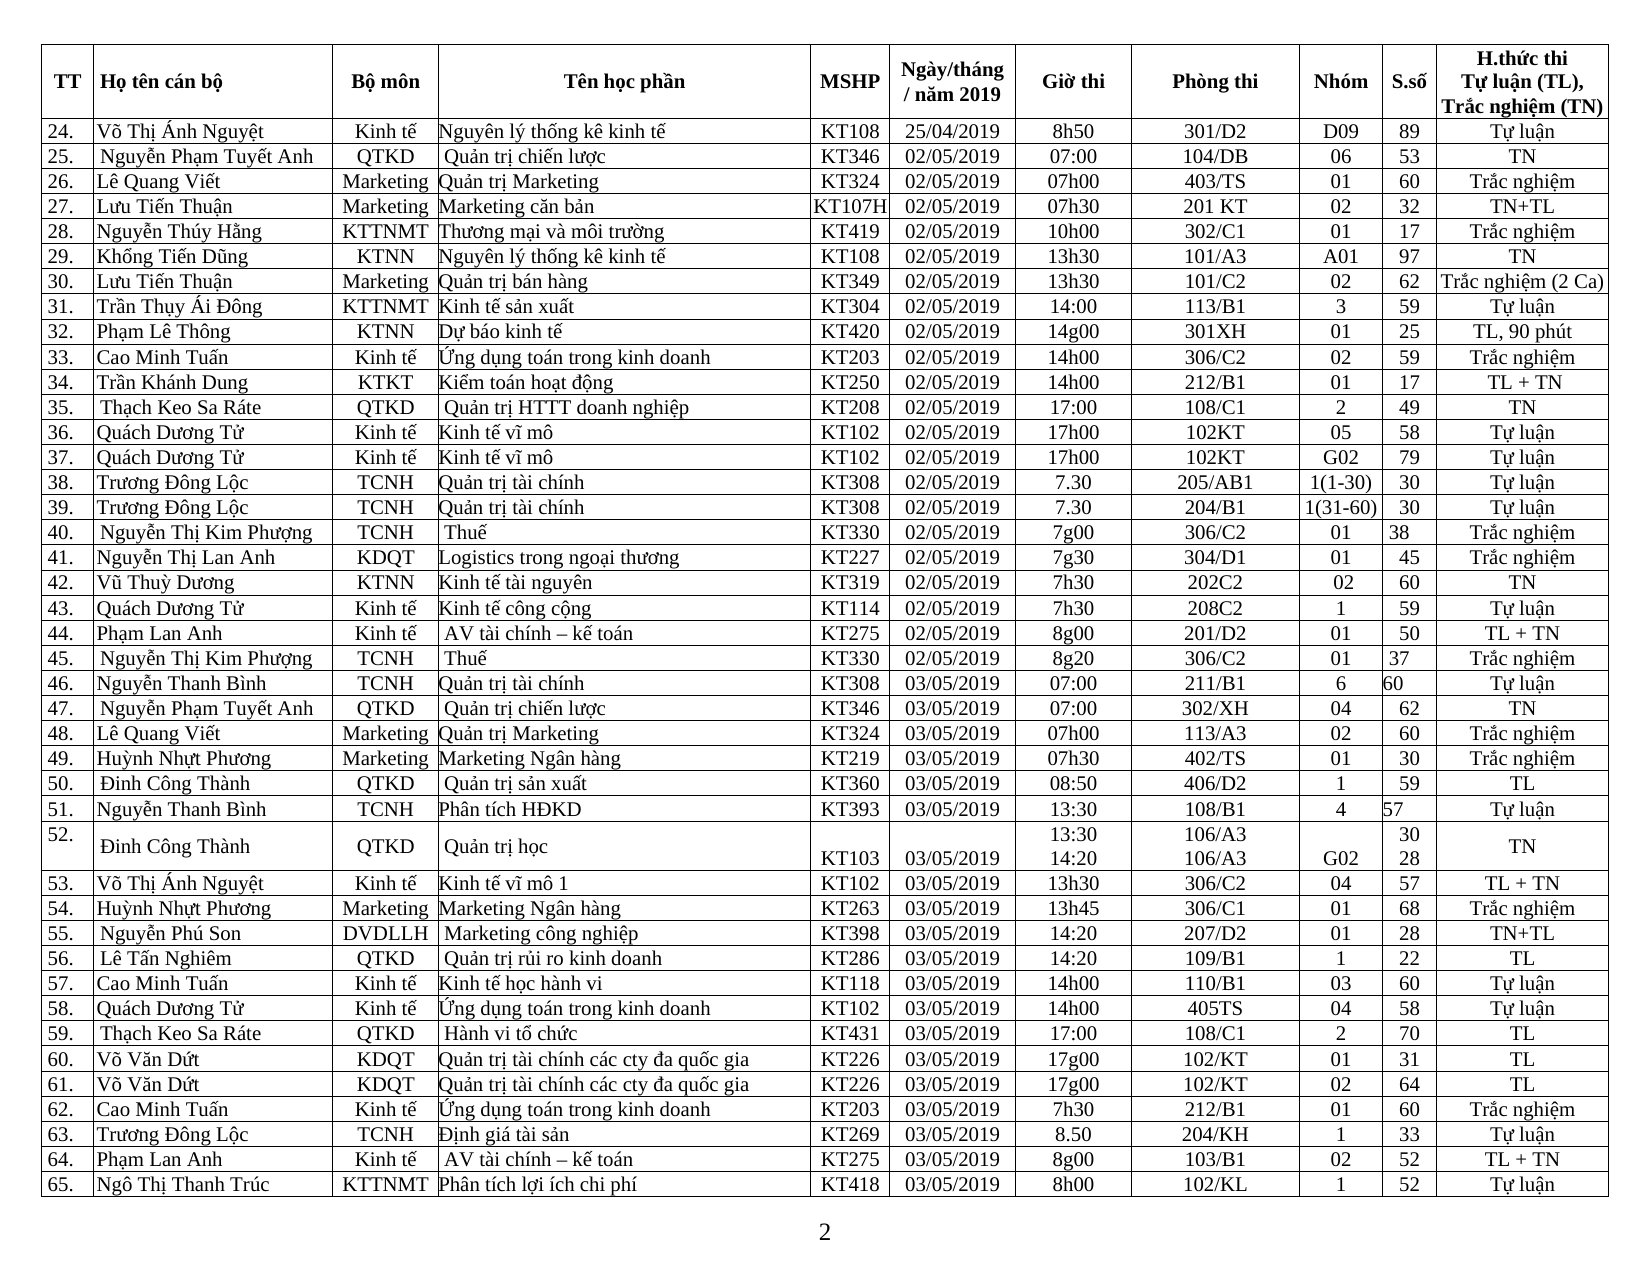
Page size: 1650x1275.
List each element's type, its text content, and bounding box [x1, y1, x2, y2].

table_cell Marketing [333, 896, 438, 920]
table_cell KT118 [811, 971, 889, 995]
table_cell 17 [1383, 219, 1436, 243]
table_cell Kinh tế [333, 119, 438, 143]
table_cell 58 [1383, 996, 1436, 1020]
table_cell 7h30 [1016, 571, 1131, 594]
table_cell 8g20 [1016, 646, 1131, 670]
table_cell KTNN [333, 244, 438, 268]
table_cell 108/C1 [1132, 1021, 1299, 1045]
table_cell 03/05/2019 [890, 822, 1015, 870]
table_cell KT203 [811, 1097, 889, 1121]
table_cell QTKD [333, 1021, 438, 1045]
table_cell [42, 1072, 93, 1096]
table_cell KT418 [811, 1172, 889, 1196]
table_cell KT263 [811, 896, 889, 920]
table_cell 02/05/2019 [890, 445, 1015, 469]
table_cell 02/05/2019 [890, 470, 1015, 494]
table_cell 02 [1300, 1072, 1382, 1096]
table_cell KT419 [811, 219, 889, 243]
table_cell 202C2 [1132, 571, 1299, 594]
table_cell KT308 [811, 495, 889, 519]
table_cell 02 [1300, 194, 1382, 218]
table_cell 03/05/2019 [890, 1021, 1015, 1045]
table_cell 06 [1300, 144, 1382, 168]
table_cell Nguyễn Phạm Tuyết Anh [94, 144, 332, 168]
table_cell Kinh tế [333, 1097, 438, 1121]
table_cell 306/C2 [1132, 871, 1299, 895]
table_cell KT208 [811, 395, 889, 419]
table_cell KT319 [811, 571, 889, 594]
table_cell 03/05/2019 [890, 1046, 1015, 1071]
table_cell 1 [1300, 771, 1382, 795]
table_cell QTKD [333, 144, 438, 168]
table_cell 2 [1300, 395, 1382, 419]
table_header MSHP [811, 45, 889, 118]
table_cell Hành vi tổ chức [439, 1021, 810, 1045]
table_cell [42, 696, 93, 720]
table_cell 49 [1383, 395, 1436, 419]
table_cell 01 [1300, 370, 1382, 394]
table_cell [42, 746, 93, 770]
table_cell Phạm Lê Thông [94, 320, 332, 343]
table_cell 301XH [1132, 320, 1299, 343]
table_cell [42, 1147, 93, 1171]
table_cell 01 [1300, 1097, 1382, 1121]
table_cell [42, 320, 93, 343]
table_cell [42, 420, 93, 444]
table_header Ngày/tháng / năm 2019 [890, 45, 1015, 118]
table_cell Trắc nghiệm [1437, 746, 1608, 770]
table_cell 306/C2 [1132, 646, 1299, 670]
table_cell 03/05/2019 [890, 1147, 1015, 1171]
table_cell Thương mại và môi trường [439, 219, 810, 243]
table_cell Kinh tế [333, 345, 438, 369]
table_cell Kinh tế [333, 621, 438, 645]
table_cell 306/C2 [1132, 345, 1299, 369]
table_cell [42, 822, 93, 870]
table_cell 03/05/2019 [890, 1172, 1015, 1196]
table_cell 04 [1300, 996, 1382, 1020]
table_cell 207/D2 [1132, 921, 1299, 945]
table_cell 8h00 [1016, 1172, 1131, 1196]
table_cell G02 [1300, 445, 1382, 469]
table_cell 60 [1383, 671, 1436, 695]
table_cell Quản trị Marketing [439, 169, 810, 193]
table_cell 01 [1300, 520, 1382, 544]
table_cell 03/05/2019 [890, 996, 1015, 1020]
table_cell 07h00 [1016, 721, 1131, 745]
table_cell 03/05/2019 [890, 1122, 1015, 1146]
table_cell A01 [1300, 244, 1382, 268]
table_cell TCNH [333, 520, 438, 544]
table_cell 50 [1383, 621, 1436, 645]
table_cell 02/05/2019 [890, 219, 1015, 243]
table_cell 02/05/2019 [890, 294, 1015, 318]
table_cell Trắc nghiệm [1437, 646, 1608, 670]
table_cell Quách Dương Tử [94, 996, 332, 1020]
table_cell 1(31-60) [1300, 495, 1382, 519]
table_cell 64 [1383, 1072, 1436, 1096]
table_cell 02/05/2019 [890, 420, 1015, 444]
table_cell 60 [1383, 1097, 1436, 1121]
table_cell [42, 871, 93, 895]
table_cell TL + TN [1437, 370, 1608, 394]
table_cell Quản trị Marketing [439, 721, 810, 745]
table_cell TL + TN [1437, 871, 1608, 895]
table_cell 01 [1300, 219, 1382, 243]
table_cell 7g00 [1016, 520, 1131, 544]
table_cell 59 [1383, 345, 1436, 369]
table_cell [42, 771, 93, 795]
table_cell 13h45 [1016, 896, 1131, 920]
table_cell KT226 [811, 1072, 889, 1096]
table_cell 14h00 [1016, 345, 1131, 369]
table_cell Lê Quang Viết [94, 721, 332, 745]
table_cell [42, 370, 93, 394]
table_cell [42, 445, 93, 469]
table_cell Quản trị tài chính [439, 671, 810, 695]
table_cell Kinh tế vĩ mô 1 [439, 871, 810, 895]
table_cell AV tài chính – kế toán [439, 1147, 810, 1171]
table_cell TCNH [333, 470, 438, 494]
table_cell KTNN [333, 320, 438, 343]
table_cell 30 28 [1383, 822, 1436, 870]
table_cell Kinh tế [333, 971, 438, 995]
table_cell KT226 [811, 1046, 889, 1071]
table_cell [42, 621, 93, 645]
table_cell Quản trị tài chính [439, 470, 810, 494]
table_cell TN+TL [1437, 194, 1608, 218]
table_cell KT108 [811, 119, 889, 143]
table_cell QTKD [333, 822, 438, 870]
table_cell Trắc nghiệm [1437, 1097, 1608, 1121]
table_cell [42, 721, 93, 745]
table_cell 68 [1383, 896, 1436, 920]
table_cell Trắc nghiệm [1437, 169, 1608, 193]
table_cell QTKD [333, 696, 438, 720]
table_cell 113/B1 [1132, 294, 1299, 318]
table_cell Quản trị tài chính các cty đa quốc gia [439, 1046, 810, 1071]
table_cell TCNH [333, 495, 438, 519]
table_cell 57 [1383, 871, 1436, 895]
table_cell TL [1437, 946, 1608, 970]
table_cell Kinh tế [333, 1147, 438, 1171]
table_cell Marketing căn bản [439, 194, 810, 218]
table_cell 10h00 [1016, 219, 1131, 243]
table_cell KT103 [811, 822, 889, 870]
table_cell Cao Minh Tuấn [94, 1097, 332, 1121]
table_cell [42, 646, 93, 670]
table_cell 8.50 [1016, 1122, 1131, 1146]
table_cell 70 [1383, 1021, 1436, 1045]
table_cell Tự luận [1437, 294, 1608, 318]
table_cell 79 [1383, 445, 1436, 469]
table_cell 17:00 [1016, 395, 1131, 419]
table_cell KT393 [811, 796, 889, 821]
table_cell [42, 470, 93, 494]
table_cell Khổng Tiến Dũng [94, 244, 332, 268]
table_cell Kinh tế sản xuất [439, 294, 810, 318]
table_cell TL [1437, 771, 1608, 795]
table_cell KTTNMT [333, 1172, 438, 1196]
table_cell Nguyễn Thanh Bình [94, 796, 332, 821]
table_cell Nguyễn Thị Kim Phượng [94, 646, 332, 670]
table_cell [42, 971, 93, 995]
table_cell 13h30 [1016, 269, 1131, 293]
table_cell 402/TS [1132, 746, 1299, 770]
table_cell 03/05/2019 [890, 946, 1015, 970]
table_cell Quản trị chiến lược [439, 696, 810, 720]
table_cell 14:20 [1016, 946, 1131, 970]
table_cell [42, 495, 93, 519]
table_cell 14:20 [1016, 921, 1131, 945]
table_cell 102/KL [1132, 1172, 1299, 1196]
table_cell [42, 169, 93, 193]
table_cell Kinh tế học hành vi [439, 971, 810, 995]
table_cell 7h30 [1016, 1097, 1131, 1121]
table_cell 89 [1383, 119, 1436, 143]
table_cell Ứng dụng toán trong kinh doanh [439, 345, 810, 369]
table_cell Thạch Keo Sa Ráte [94, 395, 332, 419]
table_cell Quách Dương Tử [94, 596, 332, 620]
table_cell [42, 1172, 93, 1196]
table_cell 31 [1383, 1046, 1436, 1071]
table_cell [42, 395, 93, 419]
table_cell 14:00 [1016, 294, 1131, 318]
table_cell Tự luận [1437, 119, 1608, 143]
table_cell DVDLLH [333, 921, 438, 945]
table_cell Trắc nghiệm (2 Ca) [1437, 269, 1608, 293]
table_cell KT114 [811, 596, 889, 620]
table_cell TL, 90 phút [1437, 320, 1608, 343]
table_cell 104/DB [1132, 144, 1299, 168]
table_cell [42, 946, 93, 970]
table_header Họ tên cán bộ [94, 45, 332, 118]
table_cell KT275 [811, 621, 889, 645]
table_cell 17:00 [1016, 1021, 1131, 1045]
table_cell Tự luận [1437, 495, 1608, 519]
table_cell Cao Minh Tuấn [94, 345, 332, 369]
table_cell 60 [1383, 169, 1436, 193]
table_cell KT431 [811, 1021, 889, 1045]
table_cell KT102 [811, 996, 889, 1020]
table_cell Thạch Keo Sa Ráte [94, 1021, 332, 1045]
table_cell 17g00 [1016, 1046, 1131, 1071]
table_cell 17h00 [1016, 445, 1131, 469]
table_cell 53 [1383, 144, 1436, 168]
table_cell Lê Quang Viết [94, 169, 332, 193]
table_cell [42, 244, 93, 268]
table_cell 25 [1383, 320, 1436, 343]
table_cell 306/C2 [1132, 520, 1299, 544]
table_header TT [42, 45, 93, 118]
table_cell 110/B1 [1132, 971, 1299, 995]
table_cell Trương Đông Lộc [94, 470, 332, 494]
table_cell [42, 571, 93, 594]
table_cell 02/05/2019 [890, 495, 1015, 519]
table_cell 212/B1 [1132, 370, 1299, 394]
table_cell 03/05/2019 [890, 721, 1015, 745]
table_cell 07:00 [1016, 144, 1131, 168]
table_cell 302/XH [1132, 696, 1299, 720]
table_cell Tự luận [1437, 971, 1608, 995]
table_cell Trắc nghiệm [1437, 520, 1608, 544]
table_cell 60 [1383, 721, 1436, 745]
table_cell 03/05/2019 [890, 671, 1015, 695]
table_cell 03/05/2019 [890, 746, 1015, 770]
table_cell [42, 671, 93, 695]
table_cell KTNN [333, 571, 438, 594]
table_cell Cao Minh Tuấn [94, 971, 332, 995]
table_cell 101/A3 [1132, 244, 1299, 268]
table_cell 102KT [1132, 420, 1299, 444]
table_cell 109/B1 [1132, 946, 1299, 970]
table_cell [42, 294, 93, 318]
table_cell 13:30 14:20 [1016, 822, 1131, 870]
table_cell Trắc nghiệm [1437, 721, 1608, 745]
table_cell Trắc nghiệm [1437, 896, 1608, 920]
table_cell TN [1437, 696, 1608, 720]
table_cell KT250 [811, 370, 889, 394]
table_cell [42, 119, 93, 143]
table_cell QTKD [333, 395, 438, 419]
table_cell Trần Khánh Dung [94, 370, 332, 394]
table_cell 403/TS [1132, 169, 1299, 193]
table_cell KT398 [811, 921, 889, 945]
table_cell 14h00 [1016, 971, 1131, 995]
table_cell KT107H [811, 194, 889, 218]
table_cell 03/05/2019 [890, 971, 1015, 995]
table_cell 14h00 [1016, 996, 1131, 1020]
table_cell Quách Dương Tử [94, 445, 332, 469]
table_cell KTTNMT [333, 219, 438, 243]
table_cell TCNH [333, 796, 438, 821]
table_cell KT420 [811, 320, 889, 343]
table_cell Phạm Lan Anh [94, 1147, 332, 1171]
table_cell Thuế [439, 520, 810, 544]
table_cell 03/05/2019 [890, 871, 1015, 895]
table_cell Quản trị HTTT doanh nghiệp [439, 395, 810, 419]
table_cell 102/KT [1132, 1072, 1299, 1096]
table_cell Nguyễn Phạm Tuyết Anh [94, 696, 332, 720]
table_cell Nguyễn Thanh Bình [94, 671, 332, 695]
table_cell 17h00 [1016, 420, 1131, 444]
table_cell 04 [1300, 871, 1382, 895]
table_cell Đinh Công Thành [94, 771, 332, 795]
table_cell KT308 [811, 671, 889, 695]
table_cell 25/04/2019 [890, 119, 1015, 143]
table_cell 03/05/2019 [890, 696, 1015, 720]
table_cell 7h30 [1016, 596, 1131, 620]
table_cell Trần Thụy Ái Đông [94, 294, 332, 318]
table_cell Marketing [333, 269, 438, 293]
table_cell Kinh tế [333, 596, 438, 620]
table_cell KTTNMT [333, 294, 438, 318]
table_cell 33 [1383, 1122, 1436, 1146]
table_cell [42, 1097, 93, 1121]
table_cell TN [1437, 144, 1608, 168]
table_cell Tự luận [1437, 470, 1608, 494]
table_cell TL + TN [1437, 1147, 1608, 1171]
table_cell Định giá tài sản [439, 1122, 810, 1146]
table_cell Marketing Ngân hàng [439, 746, 810, 770]
table_cell 1 [1300, 1172, 1382, 1196]
table_cell 05 [1300, 420, 1382, 444]
table_cell Marketing công nghiệp [439, 921, 810, 945]
table_cell Kinh tế [333, 445, 438, 469]
table_cell 02/05/2019 [890, 545, 1015, 569]
table_cell 103/B1 [1132, 1147, 1299, 1171]
table_cell 60 [1383, 571, 1436, 594]
table_cell Tự luận [1437, 445, 1608, 469]
table_cell Tự luận [1437, 796, 1608, 821]
table_cell 102KT [1132, 445, 1299, 469]
table_cell Võ Thị Ánh Nguyệt [94, 119, 332, 143]
table_cell Kinh tế vĩ mô [439, 420, 810, 444]
table_cell 07:00 [1016, 671, 1131, 695]
table_cell 01 [1300, 169, 1382, 193]
table_cell TN [1437, 395, 1608, 419]
table_cell TL [1437, 1046, 1608, 1071]
table_cell TN [1437, 571, 1608, 594]
table_cell KT346 [811, 144, 889, 168]
table_cell 14h00 [1016, 370, 1131, 394]
table_header H.thức thi Tự luận (TL), Trắc nghiệm (TN) [1437, 45, 1608, 118]
table_cell G02 [1300, 822, 1382, 870]
table_cell Ứng dụng toán trong kinh doanh [439, 1097, 810, 1121]
table_cell 02 [1300, 571, 1382, 594]
table_cell 07h30 [1016, 194, 1131, 218]
table_cell Tự luận [1437, 420, 1608, 444]
table_cell KT227 [811, 545, 889, 569]
table_cell 301/D2 [1132, 119, 1299, 143]
table_cell Marketing [333, 194, 438, 218]
table_cell Kinh tế [333, 420, 438, 444]
table_cell 212/B1 [1132, 1097, 1299, 1121]
table_cell KT330 [811, 520, 889, 544]
table_cell 01 [1300, 320, 1382, 343]
table_cell Tự luận [1437, 596, 1608, 620]
table_cell 59 [1383, 771, 1436, 795]
table_cell 304/D1 [1132, 545, 1299, 569]
table_cell 102/KT [1132, 1046, 1299, 1071]
table_cell 7g30 [1016, 545, 1131, 569]
table_cell [42, 896, 93, 920]
table_cell 13h30 [1016, 244, 1131, 268]
table_cell 02/05/2019 [890, 370, 1015, 394]
table_cell 03/05/2019 [890, 1072, 1015, 1096]
table_cell Marketing [333, 746, 438, 770]
table_cell [42, 269, 93, 293]
table_cell KDQT [333, 1072, 438, 1096]
table_cell Nguyễn Thị Lan Anh [94, 545, 332, 569]
table_cell Vũ Thuỳ Dương [94, 571, 332, 594]
table_cell KT102 [811, 871, 889, 895]
table_cell Kiểm toán hoạt động [439, 370, 810, 394]
table_cell [42, 1046, 93, 1071]
table_cell 1 [1300, 946, 1382, 970]
table_cell 204/KH [1132, 1122, 1299, 1146]
table_cell 45 [1383, 545, 1436, 569]
table_cell 201 KT [1132, 194, 1299, 218]
table_cell TN [1437, 244, 1608, 268]
table_cell 8h50 [1016, 119, 1131, 143]
table_cell 01 [1300, 1046, 1382, 1071]
table_cell 08:50 [1016, 771, 1131, 795]
table_cell 01 [1300, 746, 1382, 770]
table_cell Trắc nghiệm [1437, 545, 1608, 569]
table_cell Marketing Ngân hàng [439, 896, 810, 920]
table_cell 13h30 [1016, 871, 1131, 895]
table_cell Trắc nghiệm [1437, 345, 1608, 369]
table_cell 52 [1383, 1147, 1436, 1171]
table_cell 03/05/2019 [890, 796, 1015, 821]
table_cell 14g00 [1016, 320, 1131, 343]
table_cell 02/05/2019 [890, 621, 1015, 645]
table_cell Quản trị sản xuất [439, 771, 810, 795]
table_cell Ứng dụng toán trong kinh doanh [439, 996, 810, 1020]
table_cell Tự luận [1437, 1122, 1608, 1146]
table_cell Lê Tấn Nghiêm [94, 946, 332, 970]
table_cell 02/05/2019 [890, 520, 1015, 544]
table_cell TL [1437, 1072, 1608, 1096]
table_cell Quản trị bán hàng [439, 269, 810, 293]
table_cell QTKD [333, 946, 438, 970]
table_cell 405TS [1132, 996, 1299, 1020]
table_cell 108/C1 [1132, 395, 1299, 419]
table_cell 8g00 [1016, 621, 1131, 645]
table_cell Võ Văn Dứt [94, 1046, 332, 1071]
table_cell 106/A3 106/A3 [1132, 822, 1299, 870]
table_cell Tự luận [1437, 996, 1608, 1020]
table_cell 30 [1383, 495, 1436, 519]
table_cell Quản trị học [439, 822, 810, 870]
table_cell 30 [1383, 746, 1436, 770]
table_cell Nguyễn Thúy Hằng [94, 219, 332, 243]
table_cell KT304 [811, 294, 889, 318]
table_cell Huỳnh Nhựt Phương [94, 896, 332, 920]
table_cell 62 [1383, 269, 1436, 293]
table_cell 7.30 [1016, 495, 1131, 519]
table_cell 1 [1300, 1122, 1382, 1146]
table_cell [42, 1021, 93, 1045]
table_cell 205/AB1 [1132, 470, 1299, 494]
table_cell Kinh tế [333, 871, 438, 895]
table_cell 1 [1300, 596, 1382, 620]
table_header Tên học phần [439, 45, 810, 118]
table_cell Võ Văn Dứt [94, 1072, 332, 1096]
table_cell KT324 [811, 721, 889, 745]
table_cell Lưu Tiến Thuận [94, 194, 332, 218]
table_cell 01 [1300, 545, 1382, 569]
table_cell 406/D2 [1132, 771, 1299, 795]
table_cell Ngô Thị Thanh Trúc [94, 1172, 332, 1196]
table_cell 306/C1 [1132, 896, 1299, 920]
table_cell Quách Dương Tử [94, 420, 332, 444]
table_cell Võ Thị Ánh Nguyệt [94, 871, 332, 895]
table_cell 04 [1300, 696, 1382, 720]
table_cell Kinh tế vĩ mô [439, 445, 810, 469]
table_cell Nguyên lý thống kê kinh tế [439, 244, 810, 268]
table_cell Phạm Lan Anh [94, 621, 332, 645]
table_cell 108/B1 [1132, 796, 1299, 821]
table_cell [42, 596, 93, 620]
table_cell [42, 921, 93, 945]
table_cell 02/05/2019 [890, 144, 1015, 168]
table_cell Quản trị rủi ro kinh doanh [439, 946, 810, 970]
table_cell 201/D2 [1132, 621, 1299, 645]
table_header S.số [1383, 45, 1436, 118]
table_header Giờ thi [1016, 45, 1131, 118]
table_cell 208C2 [1132, 596, 1299, 620]
table_cell 58 [1383, 420, 1436, 444]
table_header Nhóm [1300, 45, 1382, 118]
table_cell 02 [1300, 345, 1382, 369]
table_cell Quản trị chiến lược [439, 144, 810, 168]
table_cell KT102 [811, 445, 889, 469]
table_cell 03/05/2019 [890, 921, 1015, 945]
table_cell 30 [1383, 470, 1436, 494]
table_cell 01 [1300, 896, 1382, 920]
table_cell KT108 [811, 244, 889, 268]
table_cell 01 [1300, 621, 1382, 645]
table_cell TL + TN [1437, 621, 1608, 645]
table_cell Nguyên lý thống kê kinh tế [439, 119, 810, 143]
table_cell 07h00 [1016, 169, 1131, 193]
table_cell 02 [1300, 721, 1382, 745]
table_cell Trương Đông Lộc [94, 1122, 332, 1146]
table_cell KTKT [333, 370, 438, 394]
table_cell KT330 [811, 646, 889, 670]
table_cell 02 [1300, 1147, 1382, 1171]
table_cell [42, 796, 93, 821]
table_cell 8g00 [1016, 1147, 1131, 1171]
table_cell AV tài chính – kế toán [439, 621, 810, 645]
table_cell Quản trị tài chính các cty đa quốc gia [439, 1072, 810, 1096]
table_cell 02/05/2019 [890, 269, 1015, 293]
table_cell KT102 [811, 420, 889, 444]
table_cell Trắc nghiệm [1437, 219, 1608, 243]
table_cell Marketing [333, 169, 438, 193]
table_cell KDQT [333, 1046, 438, 1071]
table_cell KT308 [811, 470, 889, 494]
table_cell Thuế [439, 646, 810, 670]
table_cell [42, 219, 93, 243]
table_cell KT219 [811, 746, 889, 770]
table_cell 211/B1 [1132, 671, 1299, 695]
table_cell 02/05/2019 [890, 194, 1015, 218]
table_cell 02/05/2019 [890, 646, 1015, 670]
table_cell TN+TL [1437, 921, 1608, 945]
table_cell 02/05/2019 [890, 596, 1015, 620]
table_cell TCNH [333, 671, 438, 695]
table_cell TCNH [333, 646, 438, 670]
table_cell 113/A3 [1132, 721, 1299, 745]
table_cell 17g00 [1016, 1072, 1131, 1096]
table_cell Đinh Công Thành [94, 822, 332, 870]
table_cell Kinh tế tài nguyên [439, 571, 810, 594]
table_cell KT203 [811, 345, 889, 369]
table_cell KT269 [811, 1122, 889, 1146]
table_cell 02/05/2019 [890, 244, 1015, 268]
table_cell [42, 194, 93, 218]
table_cell 03 [1300, 971, 1382, 995]
table_cell D09 [1300, 119, 1382, 143]
table_cell TN [1437, 822, 1608, 870]
table_cell 60 [1383, 971, 1436, 995]
table_cell Tự luận [1437, 671, 1608, 695]
table_cell 2 [1300, 1021, 1382, 1045]
table_cell [42, 545, 93, 569]
table_cell [42, 144, 93, 168]
table_cell Kinh tế công cộng [439, 596, 810, 620]
table_cell 02 [1300, 269, 1382, 293]
table_cell Logistics trong ngoại thương [439, 545, 810, 569]
table_cell KT324 [811, 169, 889, 193]
table_cell 13:30 [1016, 796, 1131, 821]
table_cell 07:00 [1016, 696, 1131, 720]
table_cell 22 [1383, 946, 1436, 970]
table_cell KT346 [811, 696, 889, 720]
table_cell 02/05/2019 [890, 395, 1015, 419]
table_cell 01 [1300, 921, 1382, 945]
table_cell 1(1-30) [1300, 470, 1382, 494]
table_cell KDQT [333, 545, 438, 569]
table_cell 97 [1383, 244, 1436, 268]
table_cell 02/05/2019 [890, 320, 1015, 343]
table_cell 52 [1383, 1172, 1436, 1196]
table_cell Kinh tế [333, 996, 438, 1020]
table_cell 204/B1 [1132, 495, 1299, 519]
table_cell 02/05/2019 [890, 571, 1015, 594]
table_cell Tự luận [1437, 1172, 1608, 1196]
table_header Phòng thi [1132, 45, 1299, 118]
table_cell 62 [1383, 696, 1436, 720]
table_cell 07h30 [1016, 746, 1131, 770]
table_cell 59 [1383, 294, 1436, 318]
table_cell 101/C2 [1132, 269, 1299, 293]
table_cell Trương Đông Lộc [94, 495, 332, 519]
table_cell KT275 [811, 1147, 889, 1171]
table_cell [42, 520, 93, 544]
table_cell KT360 [811, 771, 889, 795]
table_cell Lưu Tiến Thuận [94, 269, 332, 293]
table_cell 59 [1383, 596, 1436, 620]
table_cell 6 [1300, 671, 1382, 695]
table_cell Huỳnh Nhựt Phương [94, 746, 332, 770]
table_cell 03/05/2019 [890, 771, 1015, 795]
table_cell 17 [1383, 370, 1436, 394]
table_cell KT286 [811, 946, 889, 970]
table_cell 03/05/2019 [890, 896, 1015, 920]
table_cell 7.30 [1016, 470, 1131, 494]
table_cell 28 [1383, 921, 1436, 945]
table_cell 02/05/2019 [890, 345, 1015, 369]
table_cell 3 [1300, 294, 1382, 318]
table_cell 37 [1383, 646, 1436, 670]
table_cell Quản trị tài chính [439, 495, 810, 519]
table_cell Dự báo kinh tế [439, 320, 810, 343]
table_cell 4 [1300, 796, 1382, 821]
table_cell 02/05/2019 [890, 169, 1015, 193]
table_cell QTKD [333, 771, 438, 795]
table_cell 38 [1383, 520, 1436, 544]
table_cell Nguyễn Thị Kim Phượng [94, 520, 332, 544]
table_cell Nguyễn Phú Son [94, 921, 332, 945]
table_cell [42, 1122, 93, 1146]
table_cell Phân tích HĐKD [439, 796, 810, 821]
table_header Bộ môn [333, 45, 438, 118]
table_cell [42, 345, 93, 369]
table_cell [42, 996, 93, 1020]
table_cell 03/05/2019 [890, 1097, 1015, 1121]
table_cell TL [1437, 1021, 1608, 1045]
table_cell 57 [1383, 796, 1436, 821]
table_cell Marketing [333, 721, 438, 745]
table_cell 302/C1 [1132, 219, 1299, 243]
table_cell 01 [1300, 646, 1382, 670]
table_cell 32 [1383, 194, 1436, 218]
table_cell KT349 [811, 269, 889, 293]
table_cell TCNH [333, 1122, 438, 1146]
table_cell Phân tích lợi ích chi phí [439, 1172, 810, 1196]
